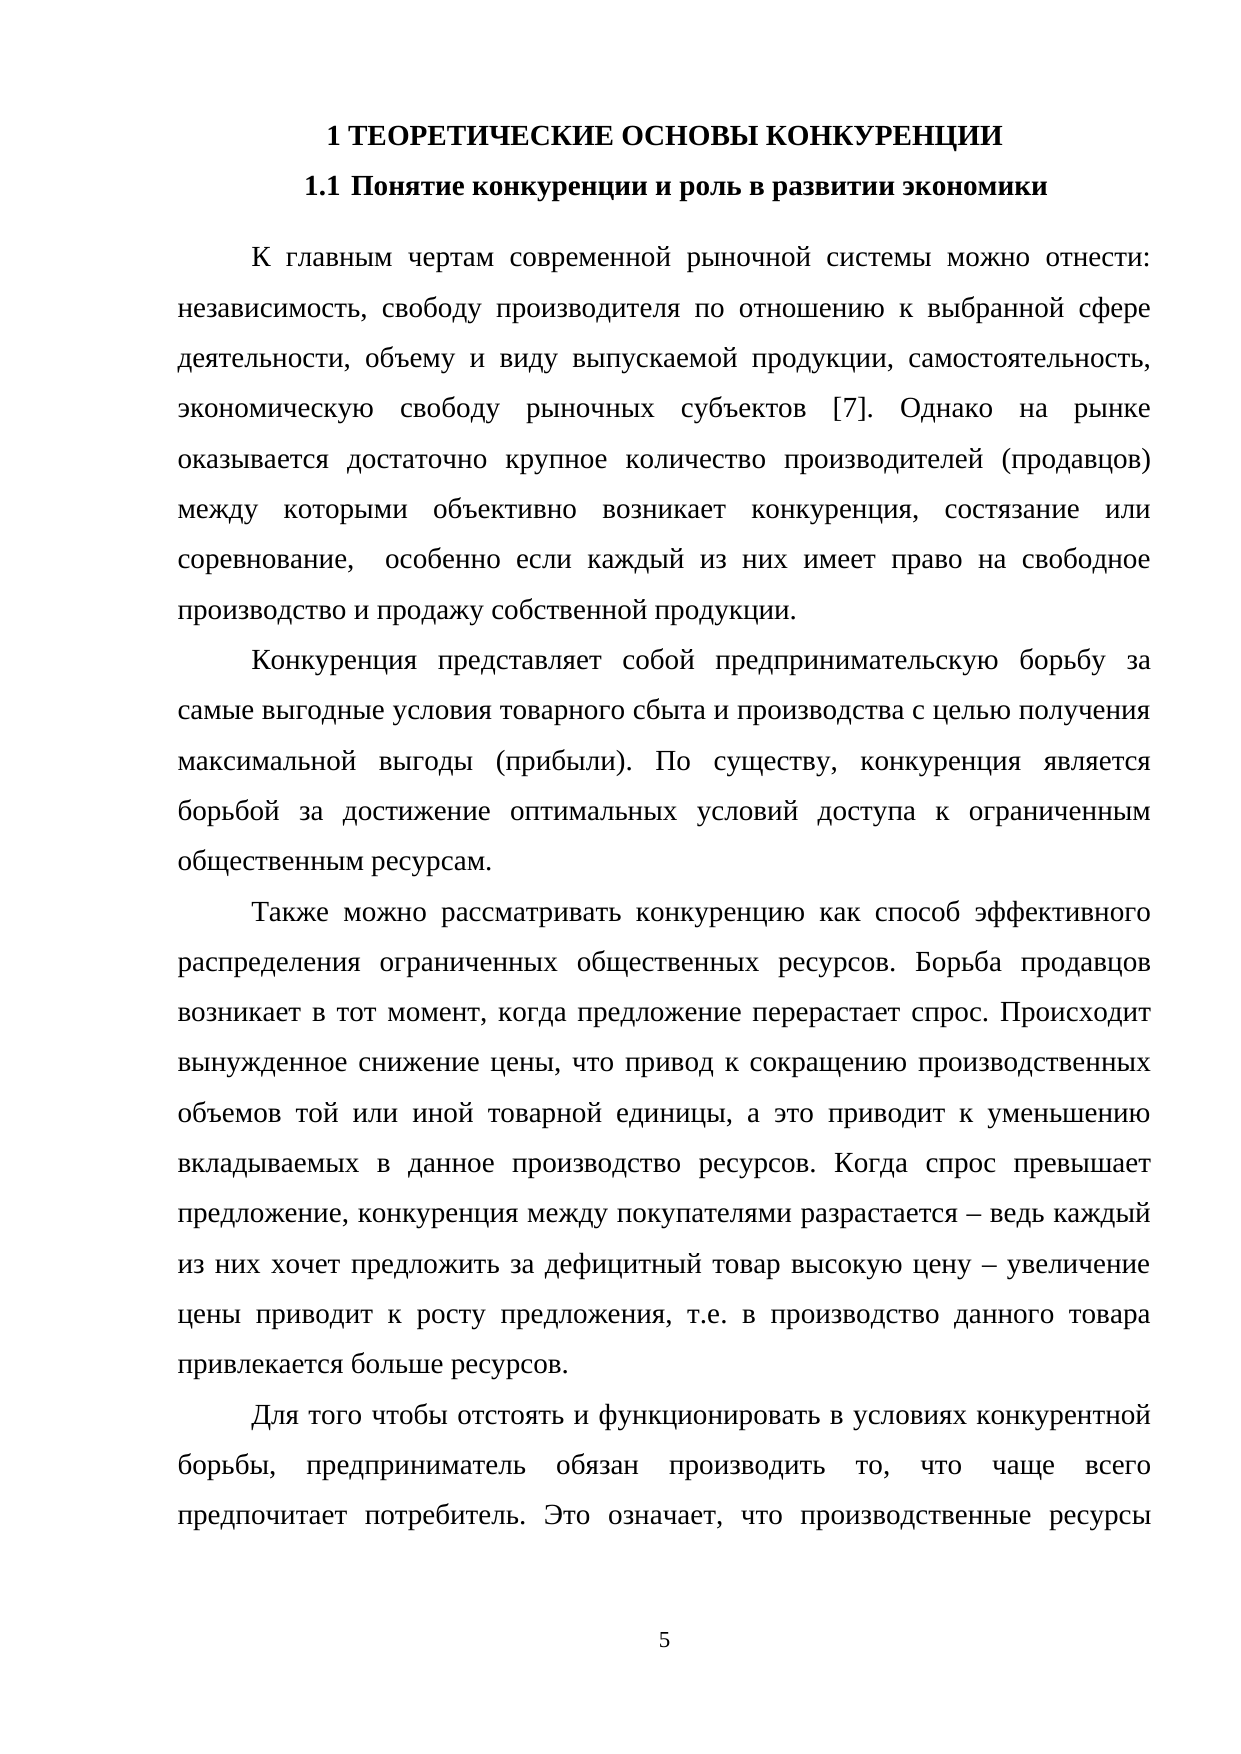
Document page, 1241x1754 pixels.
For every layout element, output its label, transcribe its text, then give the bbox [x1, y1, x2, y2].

text 1 ТЕОРЕТИЧЕСКИЕ ОСНОВЫ КОНКУРЕНЦИИ [177, 118, 1152, 152]
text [177, 1397, 1152, 1531]
list Понятие конкуренции и роль в развитии экономики [201, 168, 1152, 202]
text К главным чертам современной рыночной системы можно отнести: независимость, свободу производителя по отношению к выбранной сфере деятельности, объему и виду выпускаемой продукции, самостоятельность, экономическую свободу рыночных субъектов [7]. Однако на рынке оказывается достаточно крупное количество производителей (продавцов) между которыми объективно возникает конкуренция, состязание или соревнование, особенно если каждый из них имеет право на свободное производство и продажу собственной продукции. [177, 239, 1152, 625]
text Конкуренция представляет собой предпринимательскую борьбу за самые выгодные условия товарного сбыта и производства с целью получения максимальной выгоды (прибыли). По существу, конкуренция является борьбой за достижение оптимальных условий доступа к ограниченным общественным ресурсам. [177, 642, 1152, 877]
text Также можно рассматривать конкуренцию как способ эффективного распределения ограниченных общественных ресурсов. Борьба продавцов возникает в тот момент, когда предложение перерастает спрос. Происходит вынужденное снижение цены, что привод к сокращению производственных объемов той или иной товарной единицы, а это приводит к уменьшению вкладываемых в данное производство ресурсов. Когда спрос превышает предложение, конкуренция между покупателями разрастается – ведь каждый из них хочет предложить за дефицитный товар высокую цену – увеличение цены приводит к росту предложения, т.е. в производство данного товара привлекается больше ресурсов. [177, 894, 1152, 1380]
